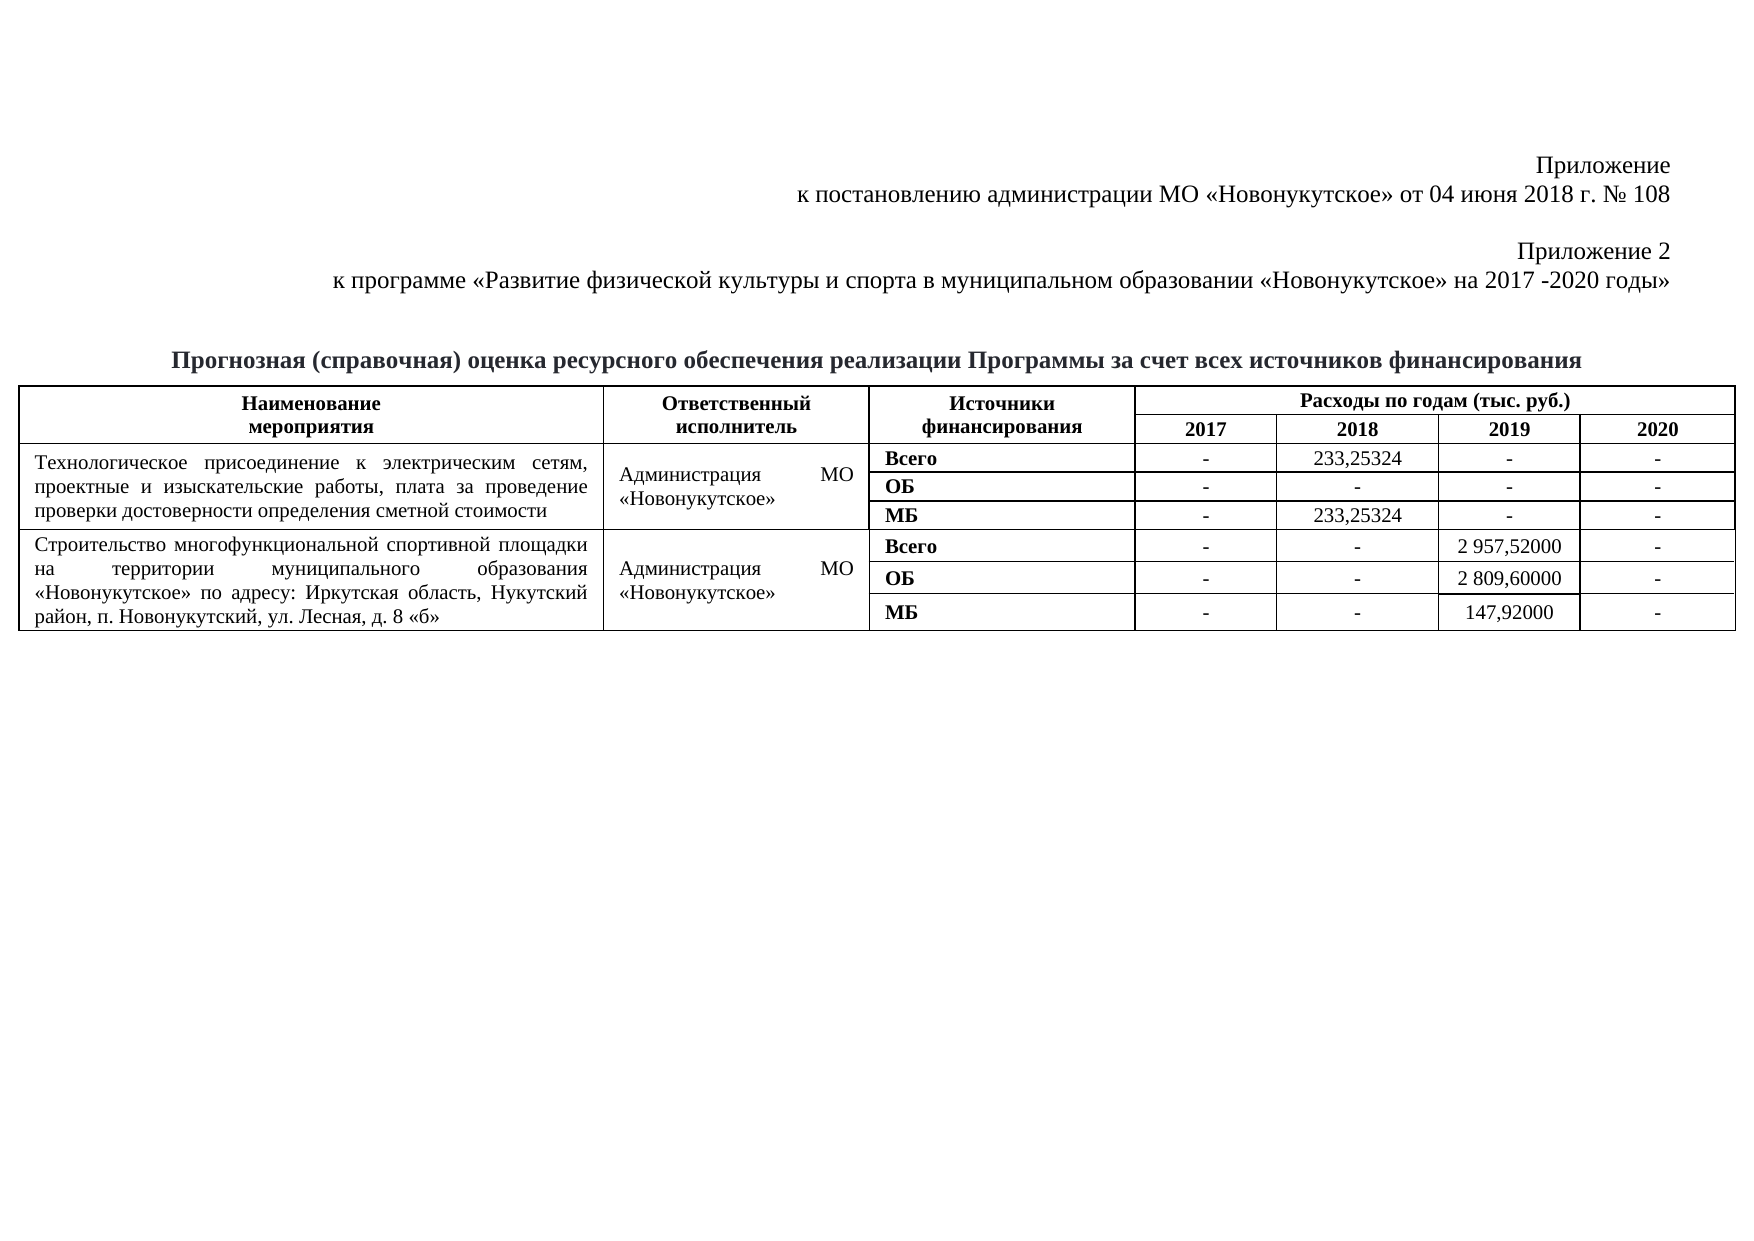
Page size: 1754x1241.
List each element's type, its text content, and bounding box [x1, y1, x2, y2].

table_cell - [1439, 502, 1579, 529]
table_header Расходы по годам (тыс. руб.) [1136, 387, 1734, 414]
text к программе «Развитие физической культуры и спорта в муниципальном образовании «Новонукутское» на 2017 -2020 годы» [83, 265, 1671, 294]
table_cell Всего [870, 444, 1134, 471]
table_cell - [1581, 561, 1735, 593]
table_cell 2 957,52000 [1439, 530, 1579, 561]
text Приложение [83, 150, 1671, 179]
table_cell Администрация МО «Новонукутское» [604, 444, 868, 529]
table_cell - [1581, 444, 1734, 471]
table_cell 2017 [1136, 415, 1276, 442]
table_cell - [1277, 473, 1438, 500]
table_cell - [1581, 473, 1734, 500]
table_cell 2018 [1277, 415, 1438, 442]
text к постановлению администрации МО «Новонукутское» от 04 июня 2018 г. № 108 [83, 179, 1671, 207]
table_cell 233,25324 [1277, 502, 1438, 529]
table_cell - [1136, 473, 1276, 500]
table_cell ОБ [870, 562, 1134, 593]
table_cell 2019 [1439, 415, 1579, 442]
table_cell - [1136, 444, 1276, 471]
table_cell 2020 [1581, 415, 1734, 442]
table_header Источники финансирования [870, 387, 1134, 442]
table_header Наименование мероприятия [20, 387, 603, 442]
table_cell - [1136, 502, 1276, 529]
table_cell - [1277, 594, 1438, 630]
table_cell - [1277, 530, 1438, 561]
table_cell - [1136, 530, 1276, 561]
table_header Ответственный исполнитель [604, 387, 868, 442]
table_cell Строительство многофункциональной спортивной площадки на территории муниципального образования «Новонукутское» по адресу: Иркутская область, Нукутский район, п. Новонукутский, ул. Лесная, д. 8 «б» [20, 530, 603, 630]
table_cell - [1439, 473, 1579, 500]
text Приложение 2 [83, 236, 1671, 265]
table_cell 2 809,60000 [1439, 562, 1579, 593]
table_cell - [1581, 530, 1735, 561]
table_cell - [1581, 502, 1734, 529]
table_cell 233,25324 [1277, 444, 1438, 471]
table_cell Технологическое присоединение к электрическим сетям, проектные и изыскательские работы, плата за проведение проверки достоверности определения сметной стоимости [20, 444, 603, 529]
table_cell - [1277, 562, 1438, 593]
table_cell Всего [870, 530, 1134, 561]
table_cell ОБ [870, 473, 1134, 500]
table_cell МБ [870, 502, 1134, 529]
text Прогнозная (справочная) оценка ресурсного обеспечения реализации Программы за счет всех источников финансирования [83, 345, 1671, 374]
table_cell Администрация МО «Новонукутское» [604, 530, 869, 630]
table_cell - [1439, 444, 1579, 471]
table_cell - [1136, 562, 1276, 593]
table_cell - [1581, 593, 1735, 630]
table_cell - [1136, 594, 1276, 630]
table_cell 147,92000 [1439, 595, 1579, 630]
table_cell МБ [870, 594, 1134, 630]
